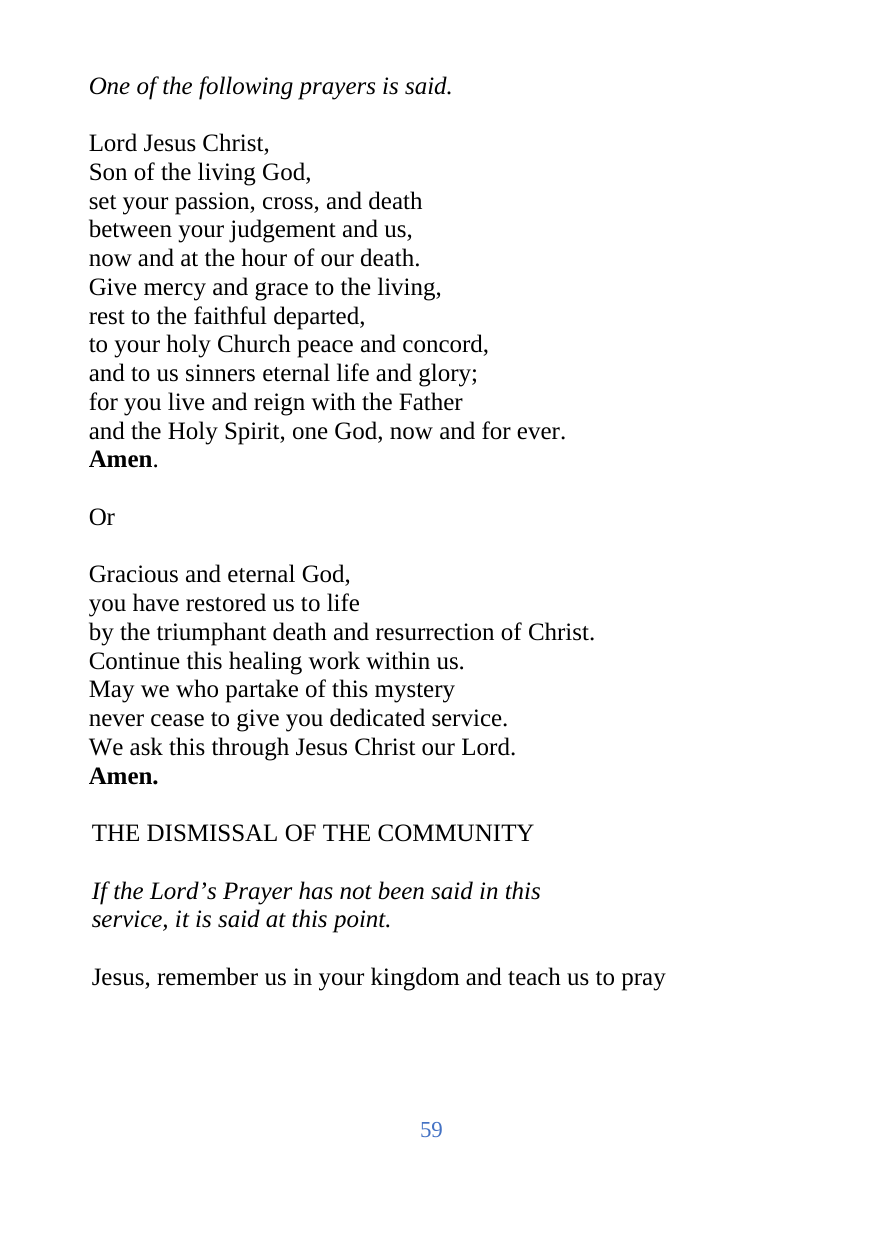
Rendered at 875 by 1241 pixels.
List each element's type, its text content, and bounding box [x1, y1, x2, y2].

text rest to the faithful departed, [88, 301, 546, 329]
text set your passion, cross, and death [88, 186, 546, 214]
text for you live and reign with the Father [88, 387, 546, 416]
text Give mercy and grace to the living, [88, 272, 546, 301]
text Son of the living God, [88, 157, 546, 186]
text Gracious and eternal God, [88, 559, 546, 588]
text Jesus, remember us in your kingdom and teach us to pray [92, 962, 679, 991]
text by the triumphant death and resurrection of Christ. [88, 617, 620, 646]
text and to us sinners eternal life and glory; [88, 358, 546, 387]
text now and at the hour of our death. [88, 243, 546, 272]
text We ask this through Jesus Christ our Lord. [88, 732, 546, 761]
text Continue this healing work within us. [88, 646, 546, 674]
text If the Lord’s Prayer has not been said in this service, it is said at this point. [92, 876, 591, 933]
text May we who partake of this mystery [88, 674, 546, 703]
text between your judgement and us, [88, 214, 546, 243]
text Or [88, 502, 546, 531]
text never cease to give you dedicated service. [88, 703, 546, 732]
text you have restored us to life [88, 588, 546, 617]
text Lord Jesus Christ, [88, 128, 546, 157]
text THE DISMISSAL OF THE COMMUNITY [92, 818, 546, 847]
text to your holy Church peace and concord, [88, 329, 546, 358]
text Amen. [88, 444, 546, 473]
text Amen. [88, 761, 546, 789]
text One of the following prayers is said. [88, 71, 546, 99]
text and the Holy Spirit, one God, now and for ever. [88, 416, 605, 444]
